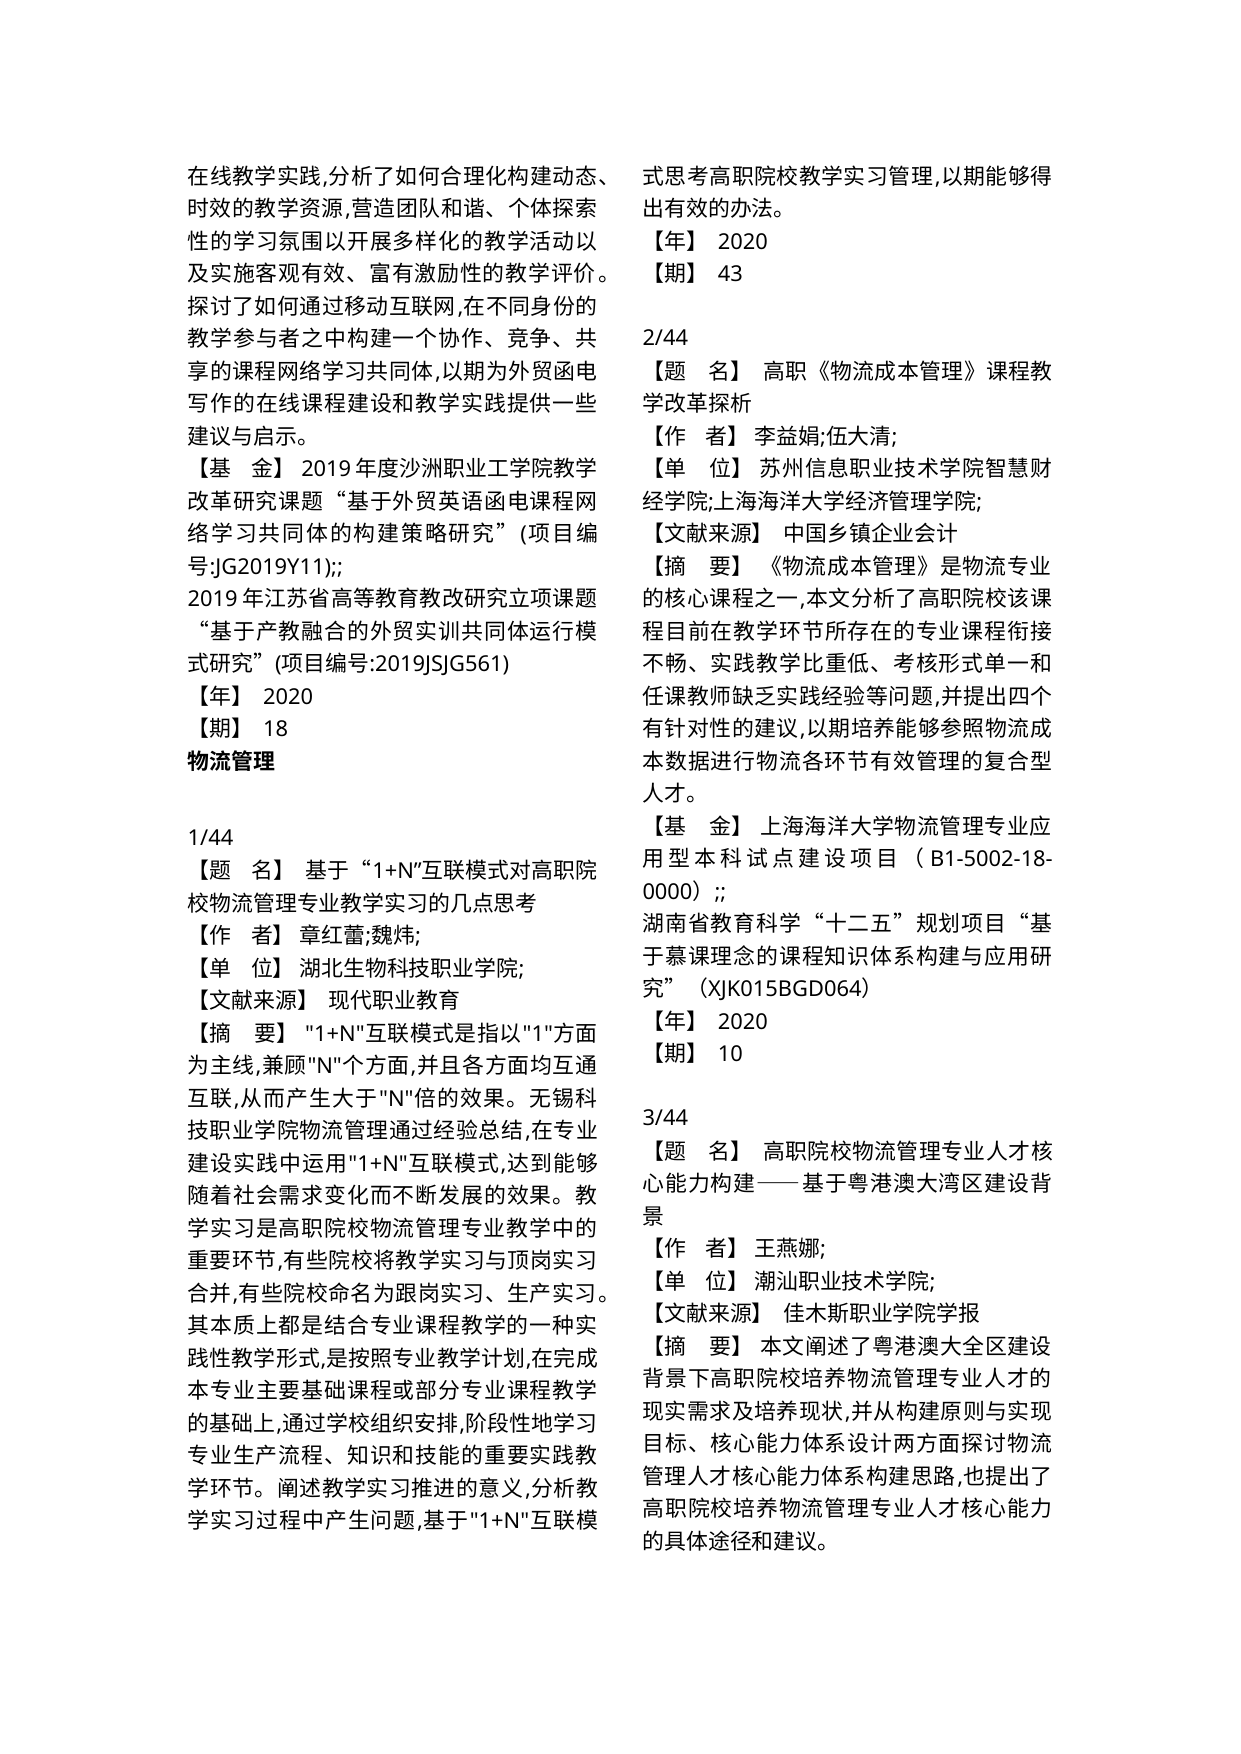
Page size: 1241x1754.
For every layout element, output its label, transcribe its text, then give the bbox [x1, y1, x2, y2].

text 【年】 2020 [187, 678, 598, 711]
text 【单 位】 潮汕职业技术学院; [642, 1263, 1053, 1296]
text 【作 者】 王燕娜; [642, 1231, 1053, 1263]
text 【题 名】 基于“1+N”互联模式对高职院校物流管理专业教学实习的几点思考 [187, 853, 598, 918]
text 【期】 43 [642, 256, 1053, 288]
text 【题 名】 高职《物流成本管理》课程教学改革探析 [642, 353, 1053, 418]
text 【基 金】 上海海洋大学物流管理专业应用型本科试点建设项目（B1-5002-18-0000）;; [642, 808, 1053, 906]
text 【文献来源】 现代职业教育 [187, 983, 598, 1016]
text 1/44 [187, 821, 598, 853]
text 【年】 2020 [642, 1003, 1053, 1036]
text 【摘 要】 《物流成本管理》是物流专业的核心课程之一,本文分析了高职院校该课程目前在教学环节所存在的专业课程衔接不畅、实践教学比重低、考核形式单一和任课教师缺乏实践经验等问题,并提出四个有针对性的建议,以期培养能够参照物流成本数据进行物流各环节有效管理的复合型人才。 [642, 548, 1053, 808]
text 湖南省教育科学“十二五”规划项目“基于慕课理念的课程知识体系构建与应用研究”（XJK015BGD064） [642, 906, 1053, 1003]
text 2019年江苏省高等教育教改研究立项课题“基于产教融合的外贸实训共同体运行模式研究”(项目编号:2019JSJG561) [187, 581, 598, 678]
text 【作 者】 章红蕾;魏炜; [187, 918, 598, 951]
text 3/44 [642, 1101, 1053, 1133]
text 【单 位】 湖北生物科技职业学院; [187, 951, 598, 983]
text 【期】 18 [187, 711, 598, 743]
text 【文献来源】 中国乡镇企业会计 [642, 516, 1053, 548]
text 【题 名】 高职院校物流管理专业人才核心能力构建——基于粤港澳大湾区建设背景 [642, 1133, 1053, 1231]
subtitle 物流管理 [187, 743, 598, 776]
text 【基 金】 2019年度沙洲职业工学院教学改革研究课题“基于外贸英语函电课程网络学习共同体的构建策略研究”(项目编号:JG2019Y11);; [187, 451, 598, 581]
text 【文献来源】 佳木斯职业学院学报 [642, 1296, 1053, 1328]
text 【年】 2020 [642, 223, 1053, 256]
text 2/44 [642, 321, 1053, 353]
text 【作 者】 李益娟;伍大清; [642, 418, 1053, 451]
text 【摘 要】 "1+N"互联模式是指以"1"方面为主线,兼顾"N"个方面,并且各方面均互通互联,从而产生大于"N"倍的效果。无锡科技职业学院物流管理通过经验总结,在专业建设实践中运用"1+N"互联模式,达到能够随着社会需求变化而不断发展的效果。教学实习是高职院校物流管理专业教学中的重要环节,有些院校将教学实习与顶岗实习合并,有些院校命名为跟岗实习、生产实习。其本质上都是结合专业课程教学的一种实践性教学形式,是按照专业教学计划,在完成本专业主要基础课程或部分专业课程教学的基础上,通过学校组织安排,阶段性地学习专业生产流程、知识和技能的重要实践教学环节。阐述教学实习推进的意义,分析教学实习过程中产生问题,基于"1+N"互联模式思考高职院校教学实习管理,以期能够得出有效的办法。 [187, 1016, 598, 1536]
text 【期】 10 [642, 1036, 1053, 1068]
text 【摘 要】 本文阐述了粤港澳大全区建设背景下高职院校培养物流管理专业人才的现实需求及培养现状,并从构建原则与实现目标、核心能力体系设计两方面探讨物流管理人才核心能力体系构建思路,也提出了高职院校培养物流管理专业人才核心能力的具体途径和建议。 [642, 1328, 1053, 1556]
text 【单 位】 苏州信息职业技术学院智慧财经学院;上海海洋大学经济管理学院; [642, 451, 1053, 516]
